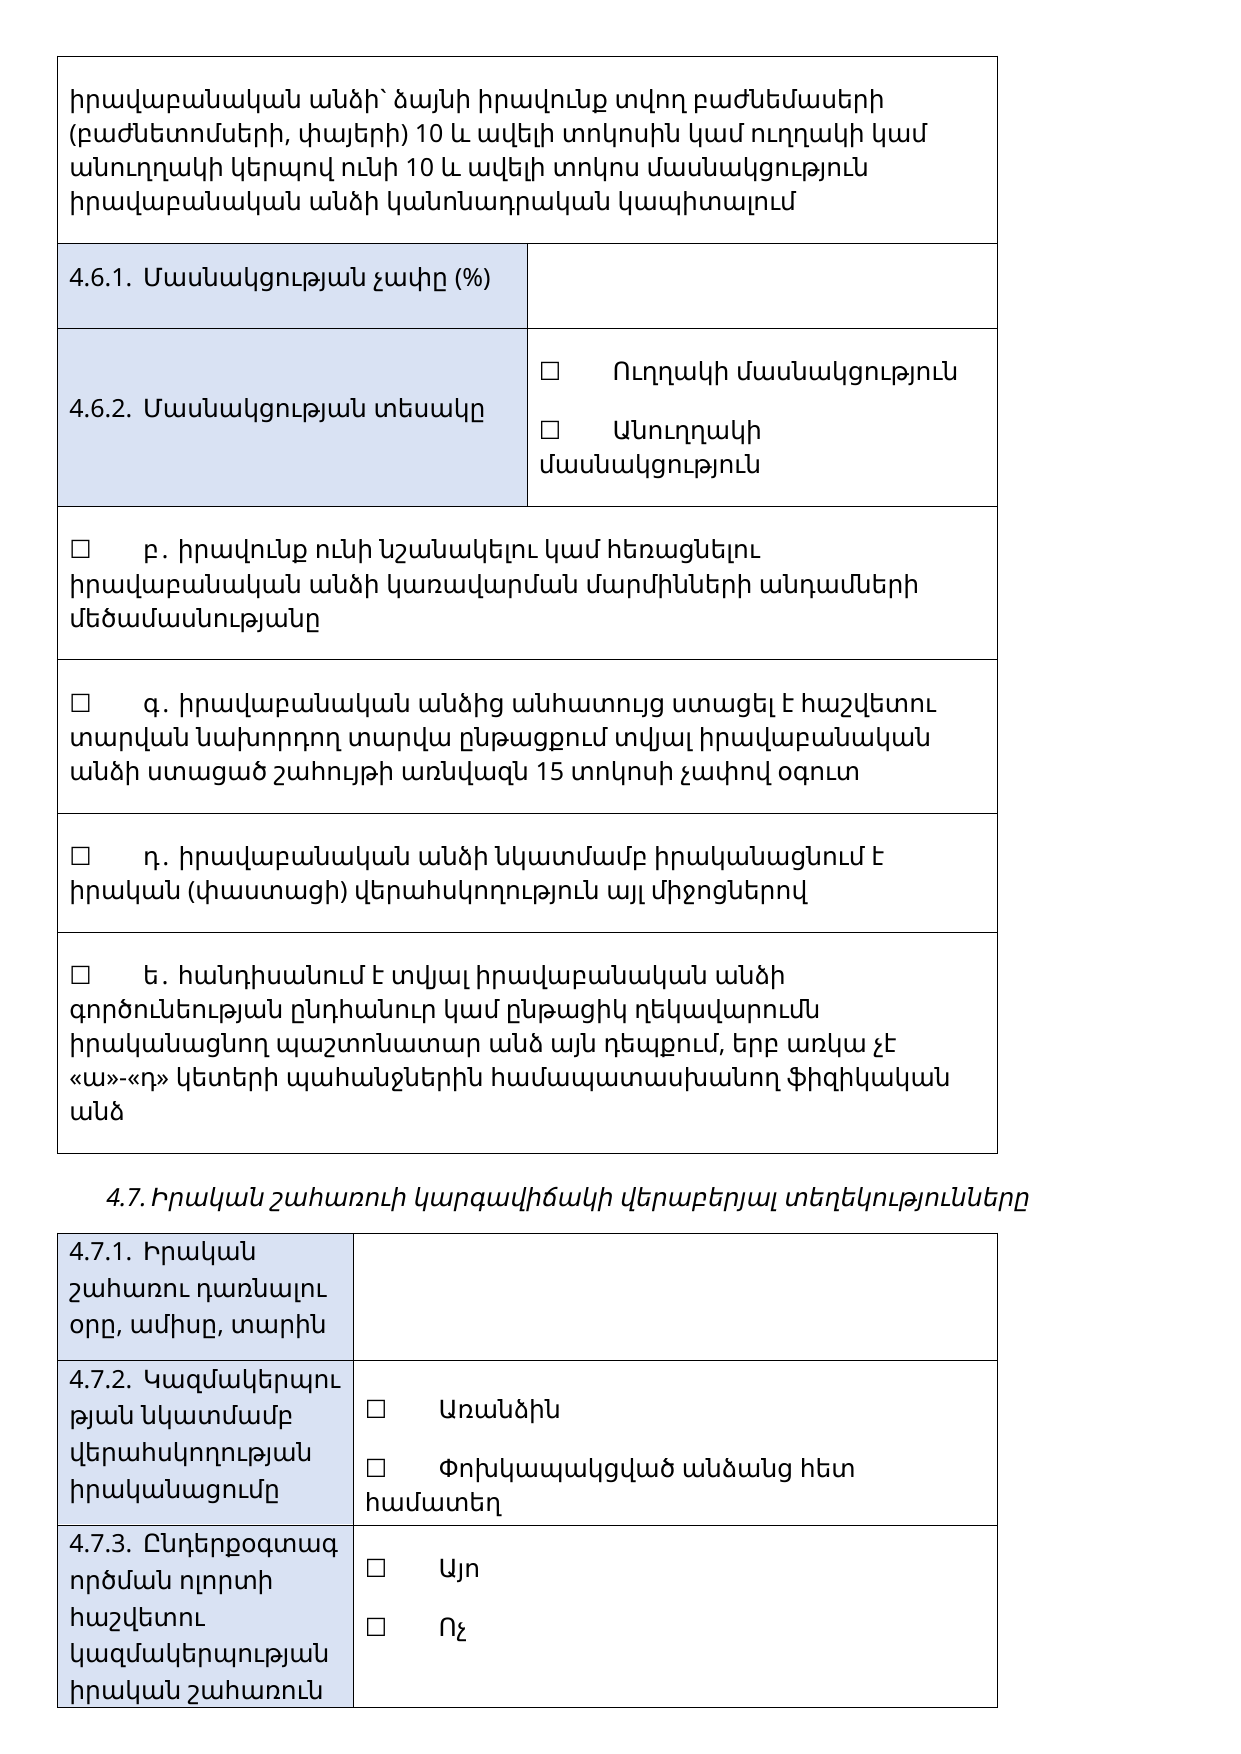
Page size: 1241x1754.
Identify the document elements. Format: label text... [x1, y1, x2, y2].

table_cell ☐ Առանձին ☐ Փոխկապակցված անձանց հետ համատեղ [354, 1361, 997, 1524]
table_cell ☐ Ուղղակի մասնակցություն ☐ Անուղղակի մասնակցություն [528, 329, 997, 506]
list Իրական շահառուի կարգավիճակի վերաբերյալ տեղեկությունները [106, 1179, 1152, 1213]
table_cell ☐ Այո ☐ Ոչ [354, 1526, 997, 1707]
table_cell Մասնակցության տեսակը [58, 329, 527, 506]
table_header Իրական շահառու դառնալու օրը, ամիսը, տարին [58, 1234, 353, 1360]
table_cell Մասնակցության չափը (%) [58, 244, 527, 328]
table_cell [528, 244, 997, 328]
table_header [354, 1234, 997, 1360]
table_cell ☐ դ․ իրավաբանական անձի նկատմամբ իրականացնում է իրական (փաստացի) վերահսկողություն այլ միջոցներով [58, 814, 997, 932]
table_cell ☐ բ․ իրավունք ունի նշանակելու կամ հեռացնելու իրավաբանական անձի կառավարման մարմինների անդամների մեծամասնությանը [58, 507, 997, 659]
table_cell ☐ գ․ իրավաբանական անձից անհատույց ստացել է հաշվետու տարվան նախորդող տարվա ընթացքում տվյալ իրավաբանական անձի ստացած շահույթի առնվազն 15 տոկոսի չափով օգուտ [58, 660, 997, 813]
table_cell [58, 1526, 353, 1707]
table_cell ☐ ե․ հանդիսանում է տվյալ իրավաբանական անձի գործունեության ընդհանուր կամ ընթացիկ ղեկավարումն իրականացնող պաշտոնատար անձ այն դեպքում, երբ առկա չէ «ա»-«դ» կետերի պահանջներին համապատասխանող ֆիզիկական անձ [58, 933, 997, 1153]
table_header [58, 57, 997, 243]
table_cell Կազմակերպության նկատմամբ վերահսկողության իրականացումը [58, 1361, 353, 1524]
